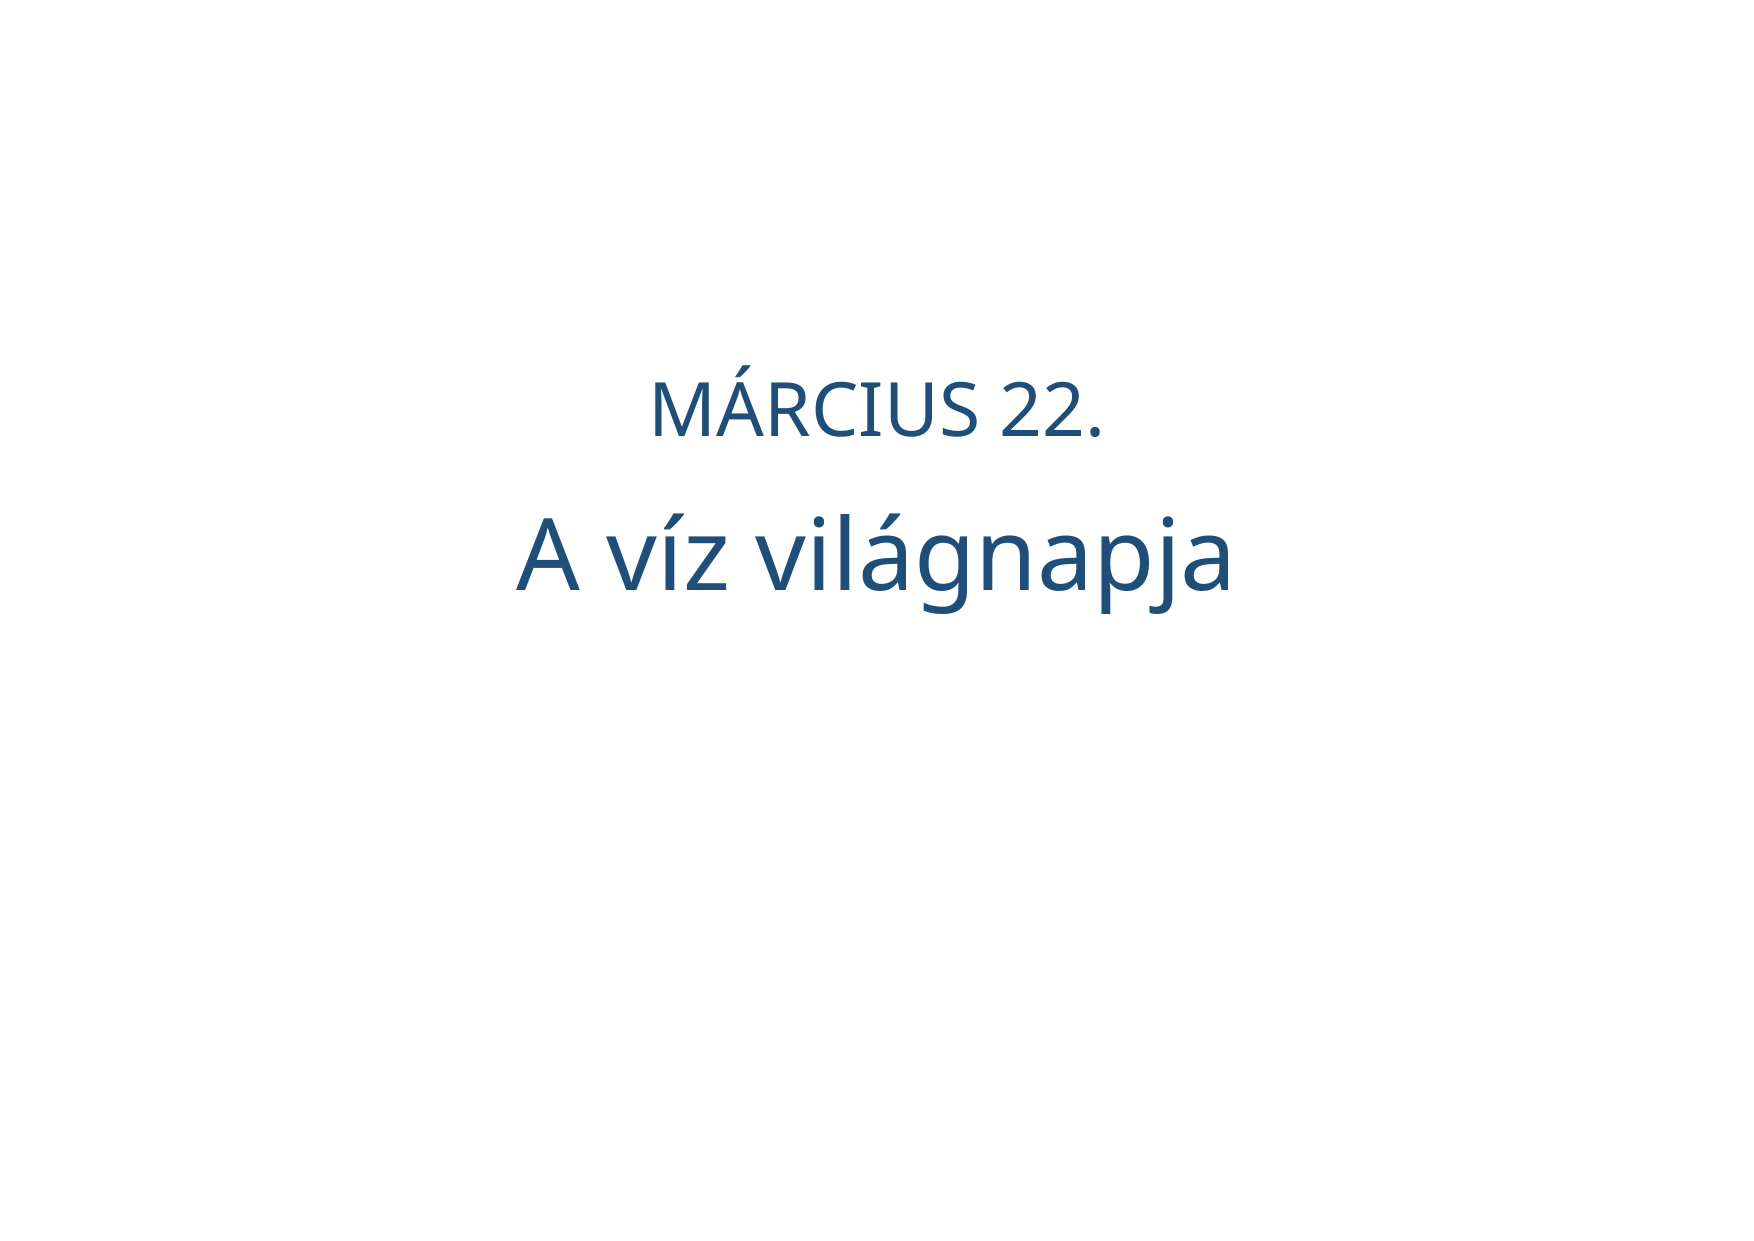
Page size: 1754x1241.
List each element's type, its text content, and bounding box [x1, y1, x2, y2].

text A víz világnapja [75, 483, 1679, 619]
text MÁRCIUS 22. [75, 356, 1679, 458]
